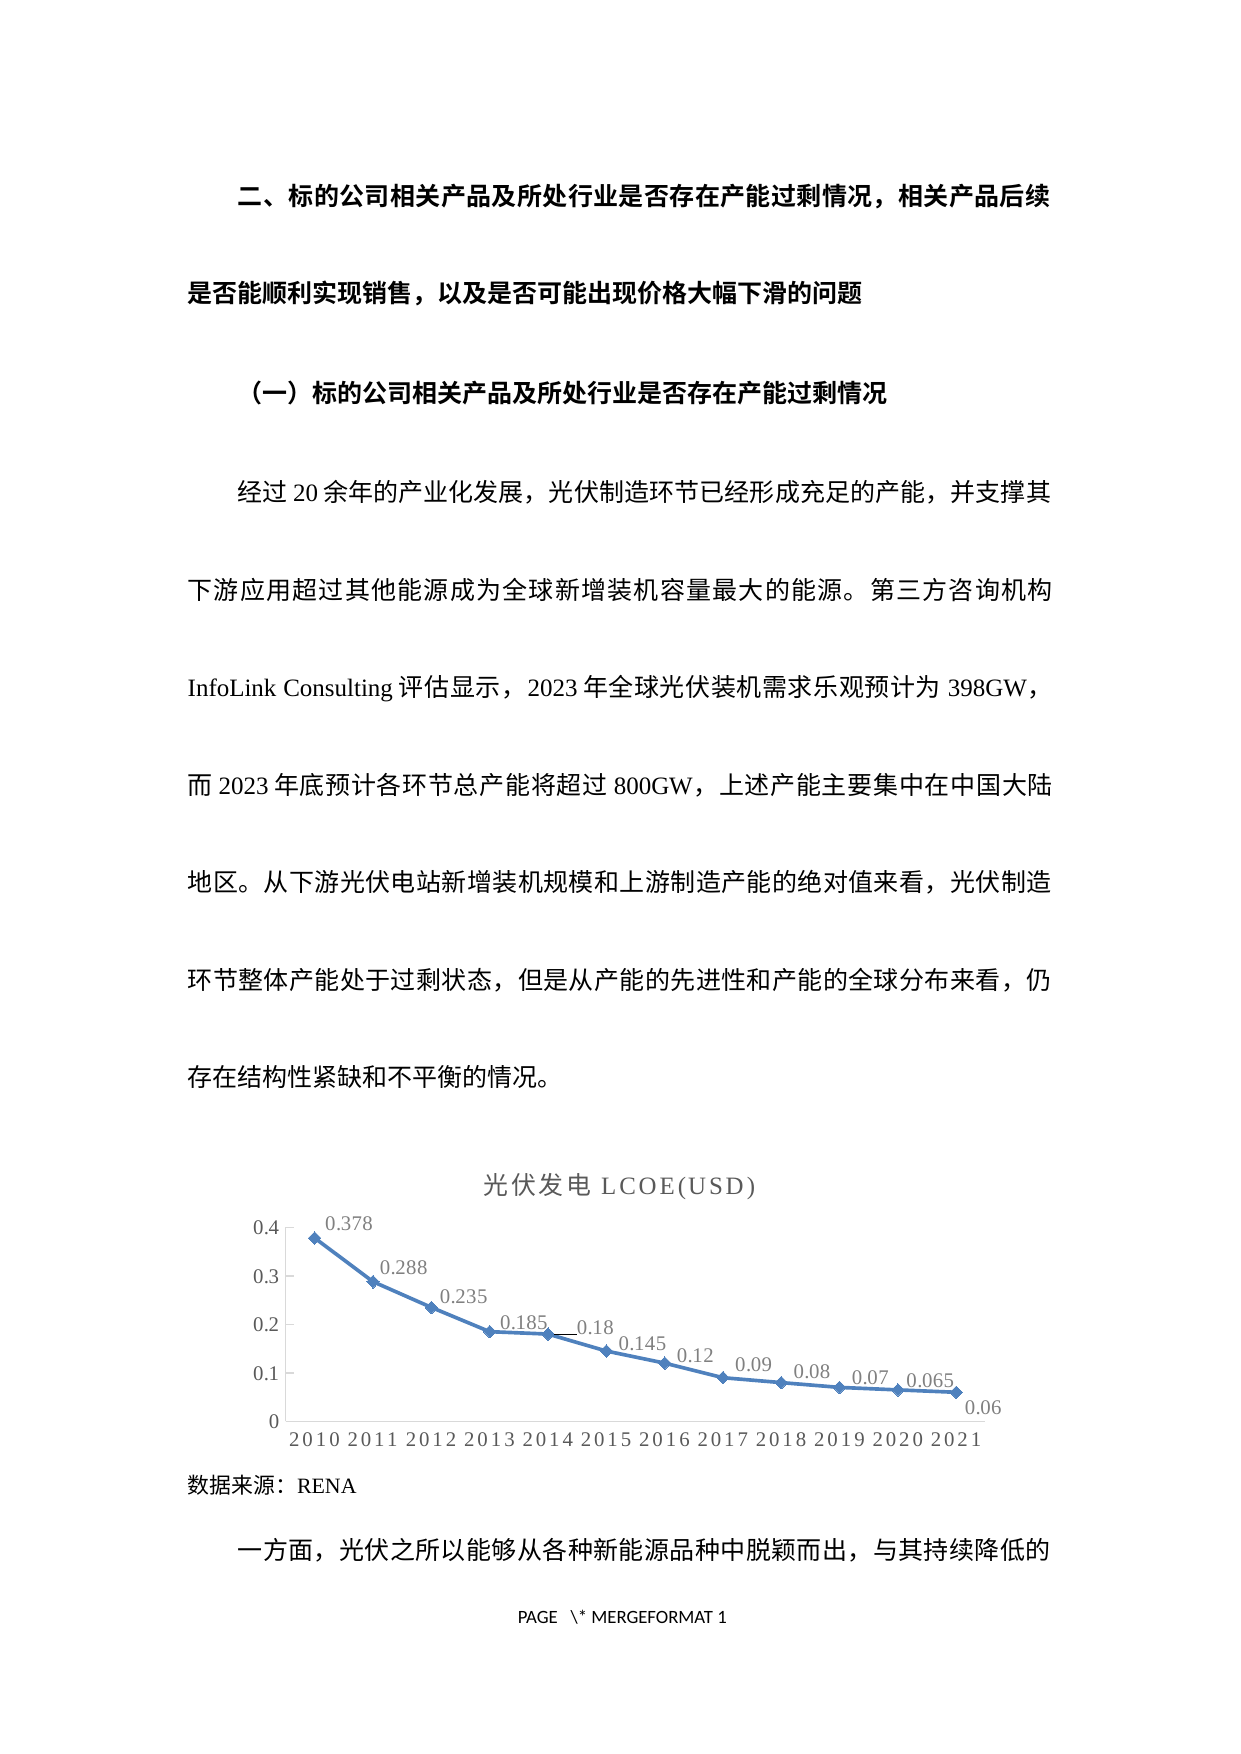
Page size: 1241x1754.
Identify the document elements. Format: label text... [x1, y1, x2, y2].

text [187, 1516, 1053, 1581]
text （一）标的公司相关产品及所处行业是否存在产能过剩情况 [187, 359, 1053, 424]
text 数据来源：RENA [187, 1468, 1053, 1500]
text 经过20余年的产业化发展，光伏制造环节已经形成充足的产能，并支撑其下游应用超过其他能源成为全球新增装机容量最大的能源。第三方咨询机构InfoLink Consulting评估显示，2023年全球光伏装机需求乐观预计为398GW，而2023年底预计各环节总产能将超过800GW，上述产能主要集中在中国大陆地区。从下游光伏电站新增装机规模和上游制造产能的绝对值来看，光伏制造环节整体产能处于过剩状态，但是从产能的先进性和产能的全球分布来看，仍存在结构性紧缺和不平衡的情况。 [187, 458, 1053, 1108]
text 二、标的公司相关产品及所处行业是否存在产能过剩情况，相关产品后续是否能顺利实现销售，以及是否可能出现价格大幅下滑的问题 [187, 162, 1053, 324]
